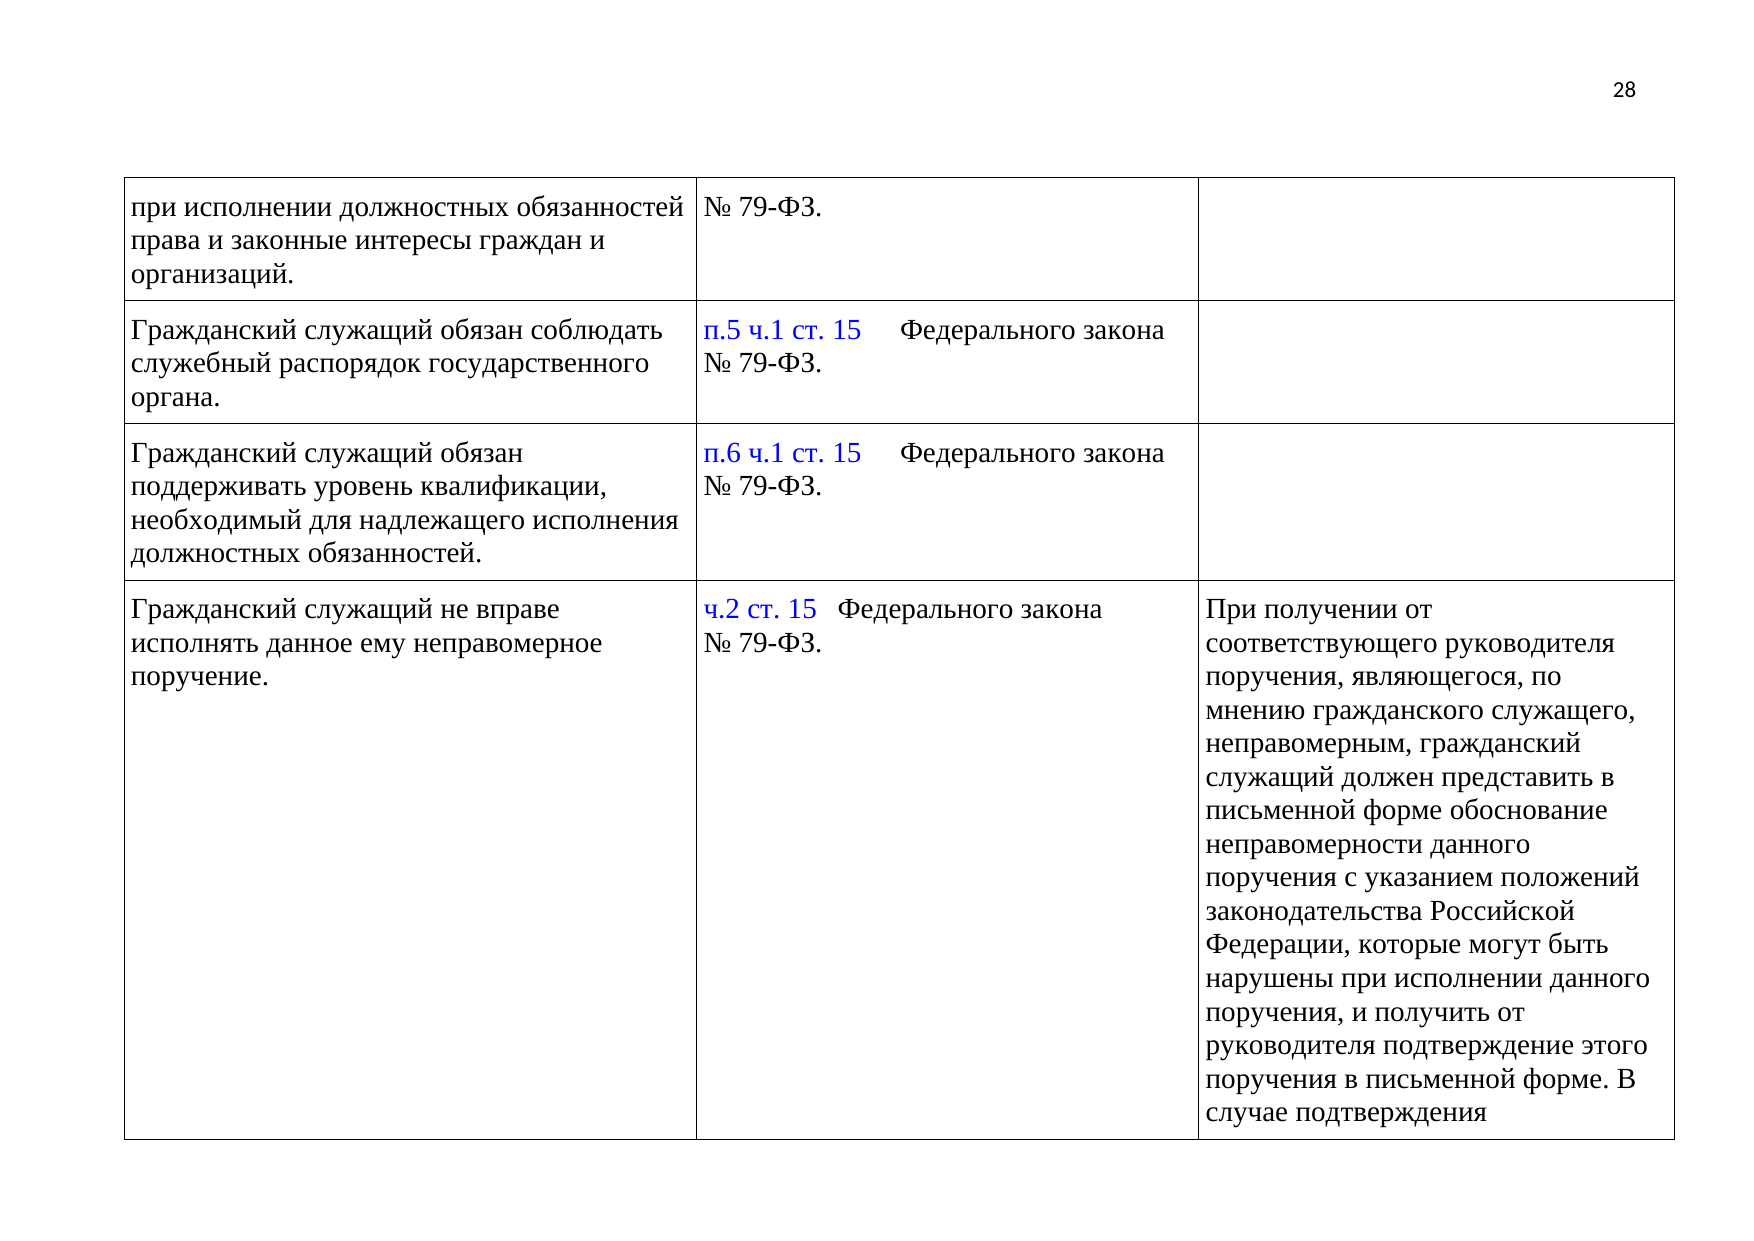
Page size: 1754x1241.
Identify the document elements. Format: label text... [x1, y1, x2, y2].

table_cell Гражданский служащий обязан поддерживать уровень квалификации, необходимый для надлежащего исполнения должностных обязанностей. [125, 424, 696, 579]
table_cell [1199, 424, 1674, 579]
table_cell [1199, 301, 1674, 423]
table_cell [1199, 178, 1674, 300]
table_cell п.6 ч.1 ст. 15 Федерального закона № 79-ФЗ. [697, 424, 1198, 579]
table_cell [1199, 581, 1674, 1138]
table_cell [697, 581, 1198, 1138]
table_cell п.5 ч.1 ст. 15 Федерального закона № 79-ФЗ. [697, 301, 1198, 423]
table_cell Гражданский служащий обязан соблюдать служебный распорядок государственного органа. [125, 301, 696, 423]
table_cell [697, 178, 1198, 300]
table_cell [125, 581, 696, 1138]
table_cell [125, 178, 696, 300]
